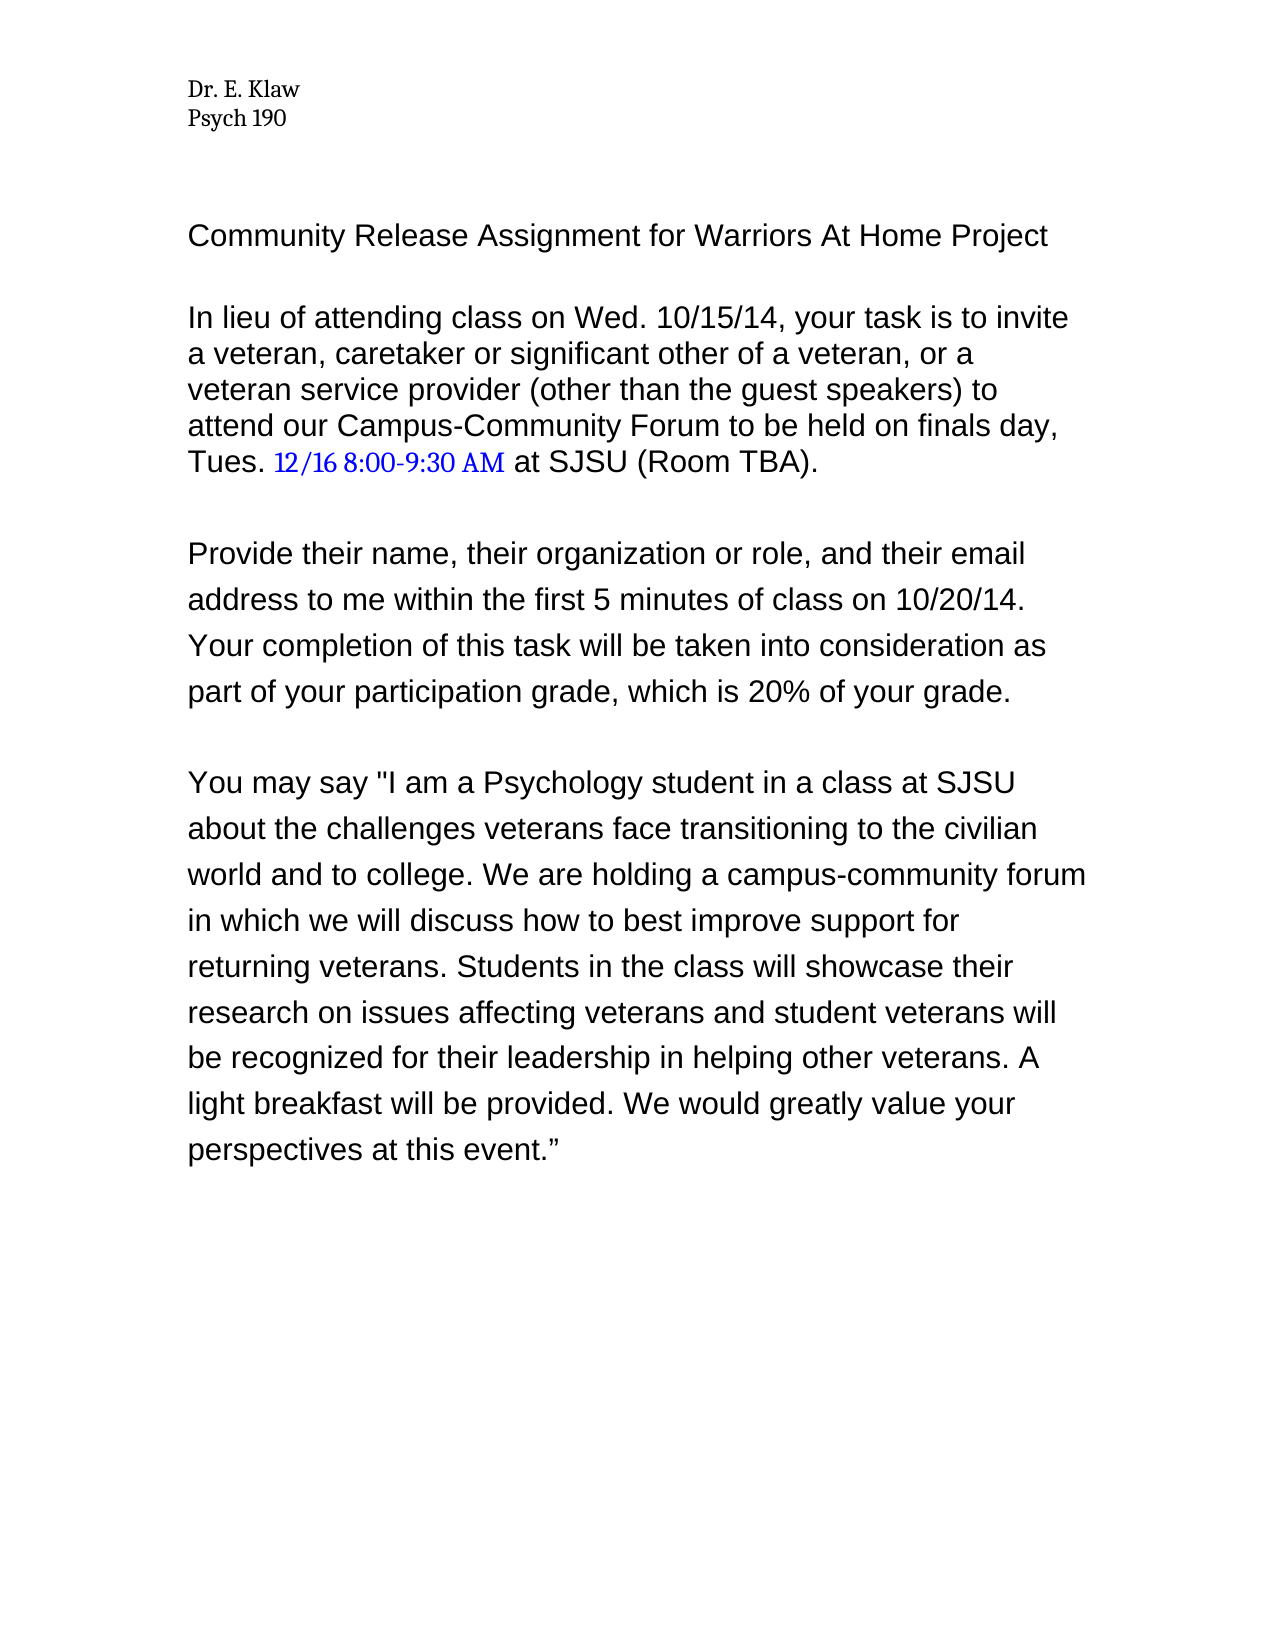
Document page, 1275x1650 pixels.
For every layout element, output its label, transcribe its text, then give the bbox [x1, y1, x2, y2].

text In lieu of attending class on Wed. 10/15/14, your task is to invite a veteran, caretaker or significant other of a veteran, or a veteran service provider (other than the guest speakers) to attend our Campus-Community Forum to be held on finals day, Tues. 12/16 8:00-9:30 AM at SJSU (Room TBA). [187, 299, 1083, 479]
text Provide their name, their organization or role, and their email address to me within the first 5 minutes of class on 10/20/14. Your completion of this task will be taken into consideration as part of your participation grade, which is 20% of your grade. [187, 525, 1087, 709]
text Community Release Assignment for Warriors At Home Project [187, 207, 1087, 253]
text You may say "I am a Psychology student in a class at SJSU about the challenges veterans face transitioning to the civilian world and to college. We are holding a campus-community forum in which we will discuss how to best improve support for returning veterans. Students in the class will showcase their research on issues affecting veterans and student veterans will be recognized for their leadership in helping other veterans. A light breakfast will be provided. We would greatly value your perspectives at this event.” [187, 754, 1087, 1167]
